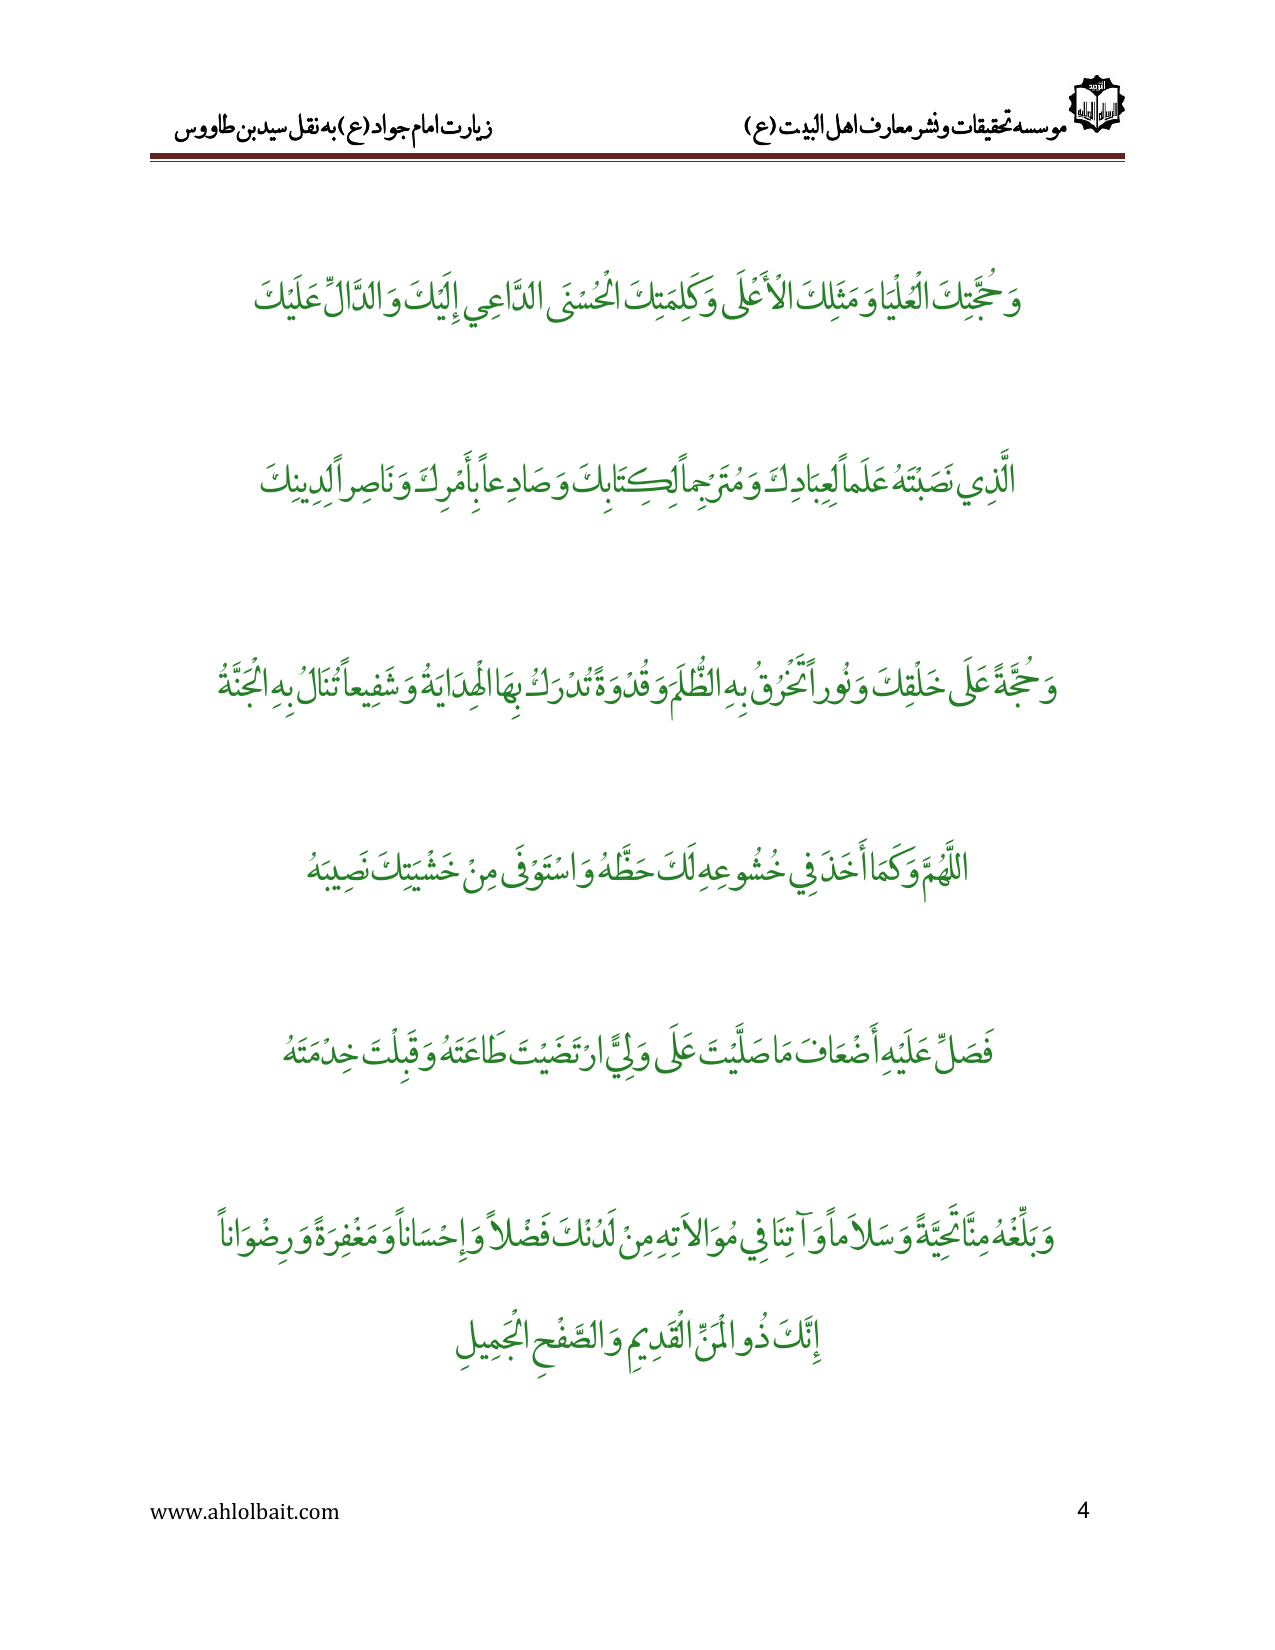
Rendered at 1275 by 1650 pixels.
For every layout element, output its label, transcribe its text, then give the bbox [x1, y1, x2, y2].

text وَ حُجَّةً عَلَى خَلْقِكَ وَ نُوراً تَخْرُقُ بِهِ الظُّلَمَ وَ قُدْوَةً تُدْرَكُ بِهَا الْهِدَايَةُ وَ شَفِيعاً تُنَالُ بِهِ الْجَنَّةُ [150, 657, 1125, 727]
picture [1068, 75, 1125, 133]
text وَ بَلِّغْهُ مِنَّا تَحِيَّةً وَ سَلاَماً وَ آتِنَا فِي مُوَالاَتِهِ مِنْ لَدُنْكَ فَضْلاً وَ إِحْسَاناً وَ مَغْفِرَةً وَ رِضْوَاناً [150, 1125, 1125, 1277]
text إِنَّكَ ذُو الْمَنِّ الْقَدِيمِ وَ الصَّفْحِ الْجَمِيلِ‏ [150, 1309, 1125, 1379]
text فَصَلِّ عَلَيْهِ أَضْعَافَ مَا صَلَّيْتَ عَلَى وَلِيًّ ارْتَضَيْتَ طَاعَتَهُ وَ قَبِلْتَ خِدْمَتَهُ‏ [150, 942, 1125, 1094]
text اللَّهُمَّ وَ كَمَا أَخَذَ فِي خُشُوعِهِ لَكَ حَظَّهُ وَ اسْتَوْفَى مِنْ خَشْيَتِكَ نَصِيبَهُ‏ [150, 759, 1125, 911]
text وَ حُجَّتِكَ الْعُلْيَا وَ مَثَلِكَ الْأَعْلَى وَ كَلِمَتِكَ الْحُسْنَى الدَّاعِي إِلَيْكَ وَ الدَّالِّ عَلَيْكَ‏ [150, 188, 1125, 340]
text الَّذِي نَصَبْتَهُ عَلَماً لِعِبَادِكَ وَ مُتَرْجِماً لِكِتَابِكَ وَ صَادِعاً بِأَمْرِكَ وَ نَاصِراً لِدِينِكَ‏ [150, 371, 1125, 523]
